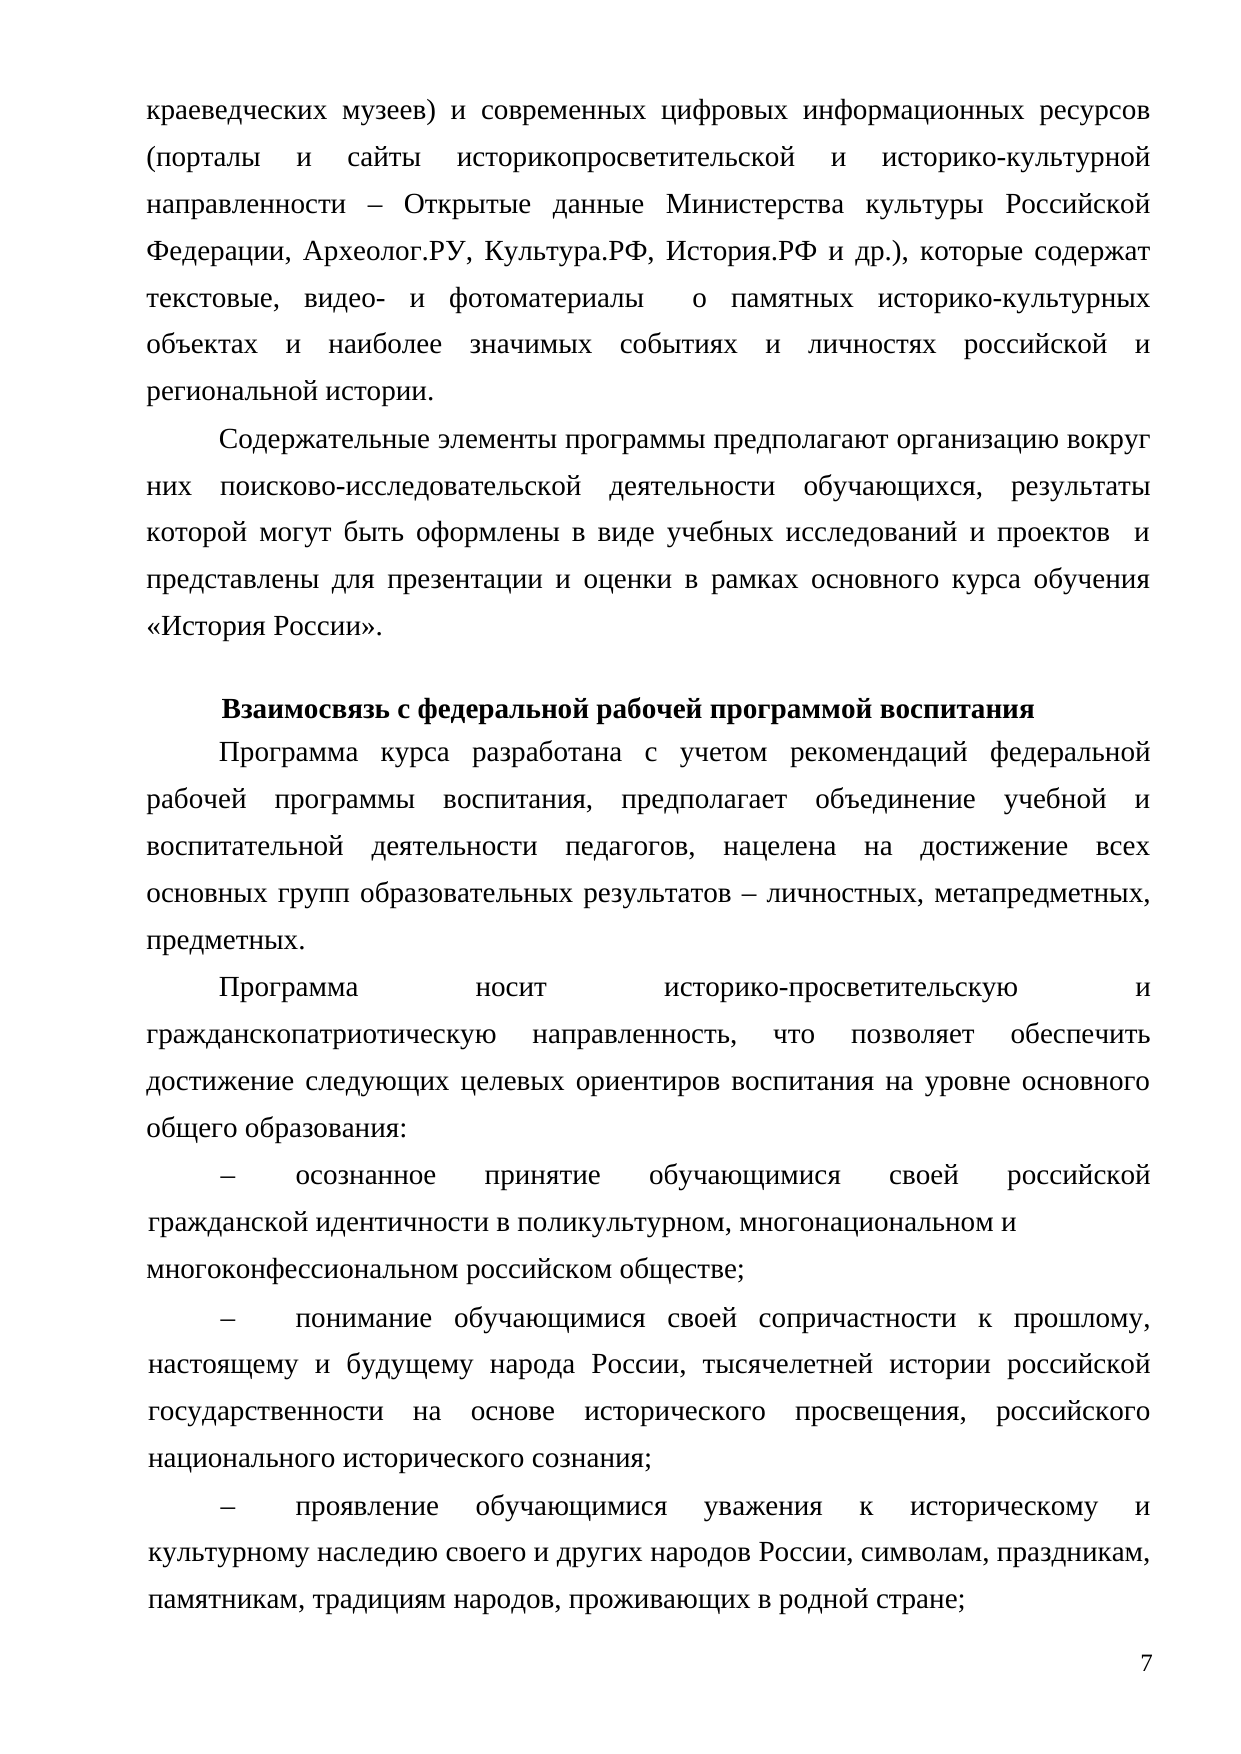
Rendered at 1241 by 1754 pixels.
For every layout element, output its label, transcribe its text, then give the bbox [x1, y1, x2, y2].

text Содержательные элементы программы предполагают организацию вокруг них поисково-исследовательской деятельности обучающихся, результаты которой могут быть оформлены в виде учебных исследований и проектов и представлены для презентации и оценки в рамках основного курса обучения «История России». [146, 421, 1151, 642]
list осознанное принятие обучающимися своей российской гражданской идентичности в поликультурном, многонациональном и [148, 1157, 1151, 1237]
text Программа курса разработана с учетом рекомендаций федеральной рабочей программы воспитания, предполагает объединение учебной и воспитательной деятельности педагогов, нацелена на достижение всех основных групп образовательных результатов – личностных, метапредметных, предметных. [146, 734, 1151, 955]
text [146, 92, 1151, 407]
text Программа носит историко-просветительскую и гражданскопатриотическую направленность, что позволяет обеспечить достижение следующих целевых ориентиров воспитания на уровне основного общего образования: [146, 969, 1151, 1143]
subtitle Взаимосвязь с федеральной рабочей программой воспитания [221, 692, 1152, 725]
list проявление обучающимися уважения к историческому и культурному наследию своего и других народов России, символам, праздникам, памятникам, традициям народов, проживающих в родной стране; [148, 1488, 1151, 1615]
text многоконфессиональном российском обществе; [146, 1251, 1151, 1285]
list понимание обучающимися своей сопричастности к прошлому, настоящему и будущему народа России, тысячелетней истории российской государственности на основе исторического просвещения, российского национального исторического сознания; [148, 1300, 1151, 1474]
